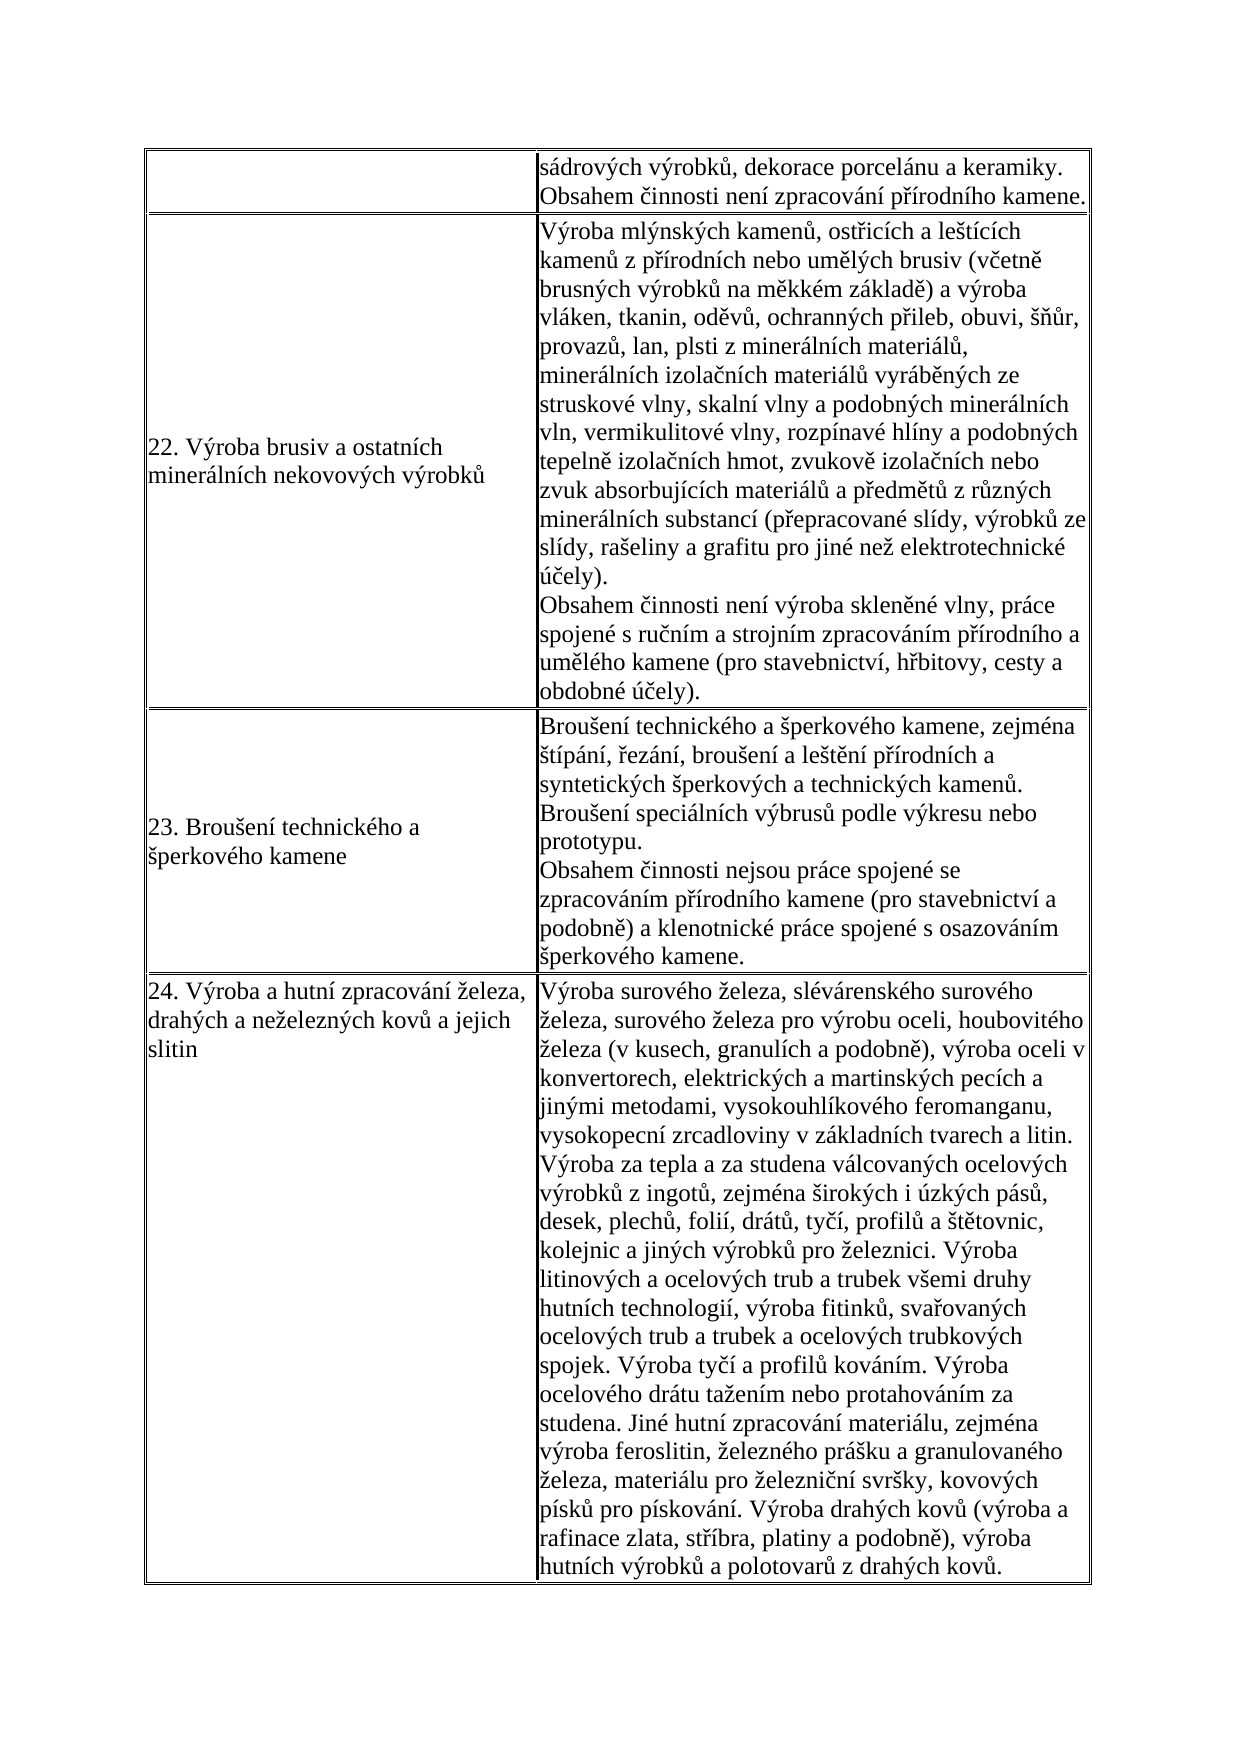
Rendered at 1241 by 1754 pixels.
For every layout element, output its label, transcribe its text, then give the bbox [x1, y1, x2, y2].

table_cell 23. Broušení technického a šperkového kamene [145, 707, 537, 972]
table_cell 22. Výroba brusiv a ostatních minerálních nekovových výrobků [147, 211, 536, 707]
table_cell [537, 972, 1090, 1582]
table_cell Broušení technického a šperkového kamene, zejména štípání, řezání, broušení a leštění přírodních a syntetických šperkových a technických kamenů. Broušení speciálních výbrusů podle výkresu nebo prototypu. Obsahem činnosti nejsou práce spojené se zpracováním přírodního kamene (pro stavebnictví a podobně) a klenotnické práce spojené s osazováním šperkového kamene. [537, 707, 1090, 972]
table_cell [537, 151, 1089, 211]
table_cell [145, 972, 537, 1582]
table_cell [145, 149, 537, 211]
table_cell Výroba mlýnských kamenů, ostřicích a leštících kamenů z přírodních nebo umělých brusiv (včetně brusných výrobků na měkkém základě) a výroba vláken, tkanin, oděvů, ochranných přileb, obuvi, šňůr, provazů, lan, plsti z minerálních materiálů, minerálních izolačních materiálů vyráběných ze struskové vlny, skalní vlny a podobných minerálních vln, vermikulitové vlny, rozpínavé hlíny a podobných tepelně izolačních hmot, zvukově izolačních nebo zvuk absorbujících materiálů a předmětů z různých minerálních substancí (přepracované slídy, výrobků ze slídy, rašeliny a grafitu pro jiné než elektrotechnické účely). Obsahem činnosti není výroba skleněné vlny, práce spojené s ručním a strojním zpracováním přírodního a umělého kamene (pro stavebnictví, hřbitovy, cesty a obdobné účely). [539, 211, 1089, 707]
